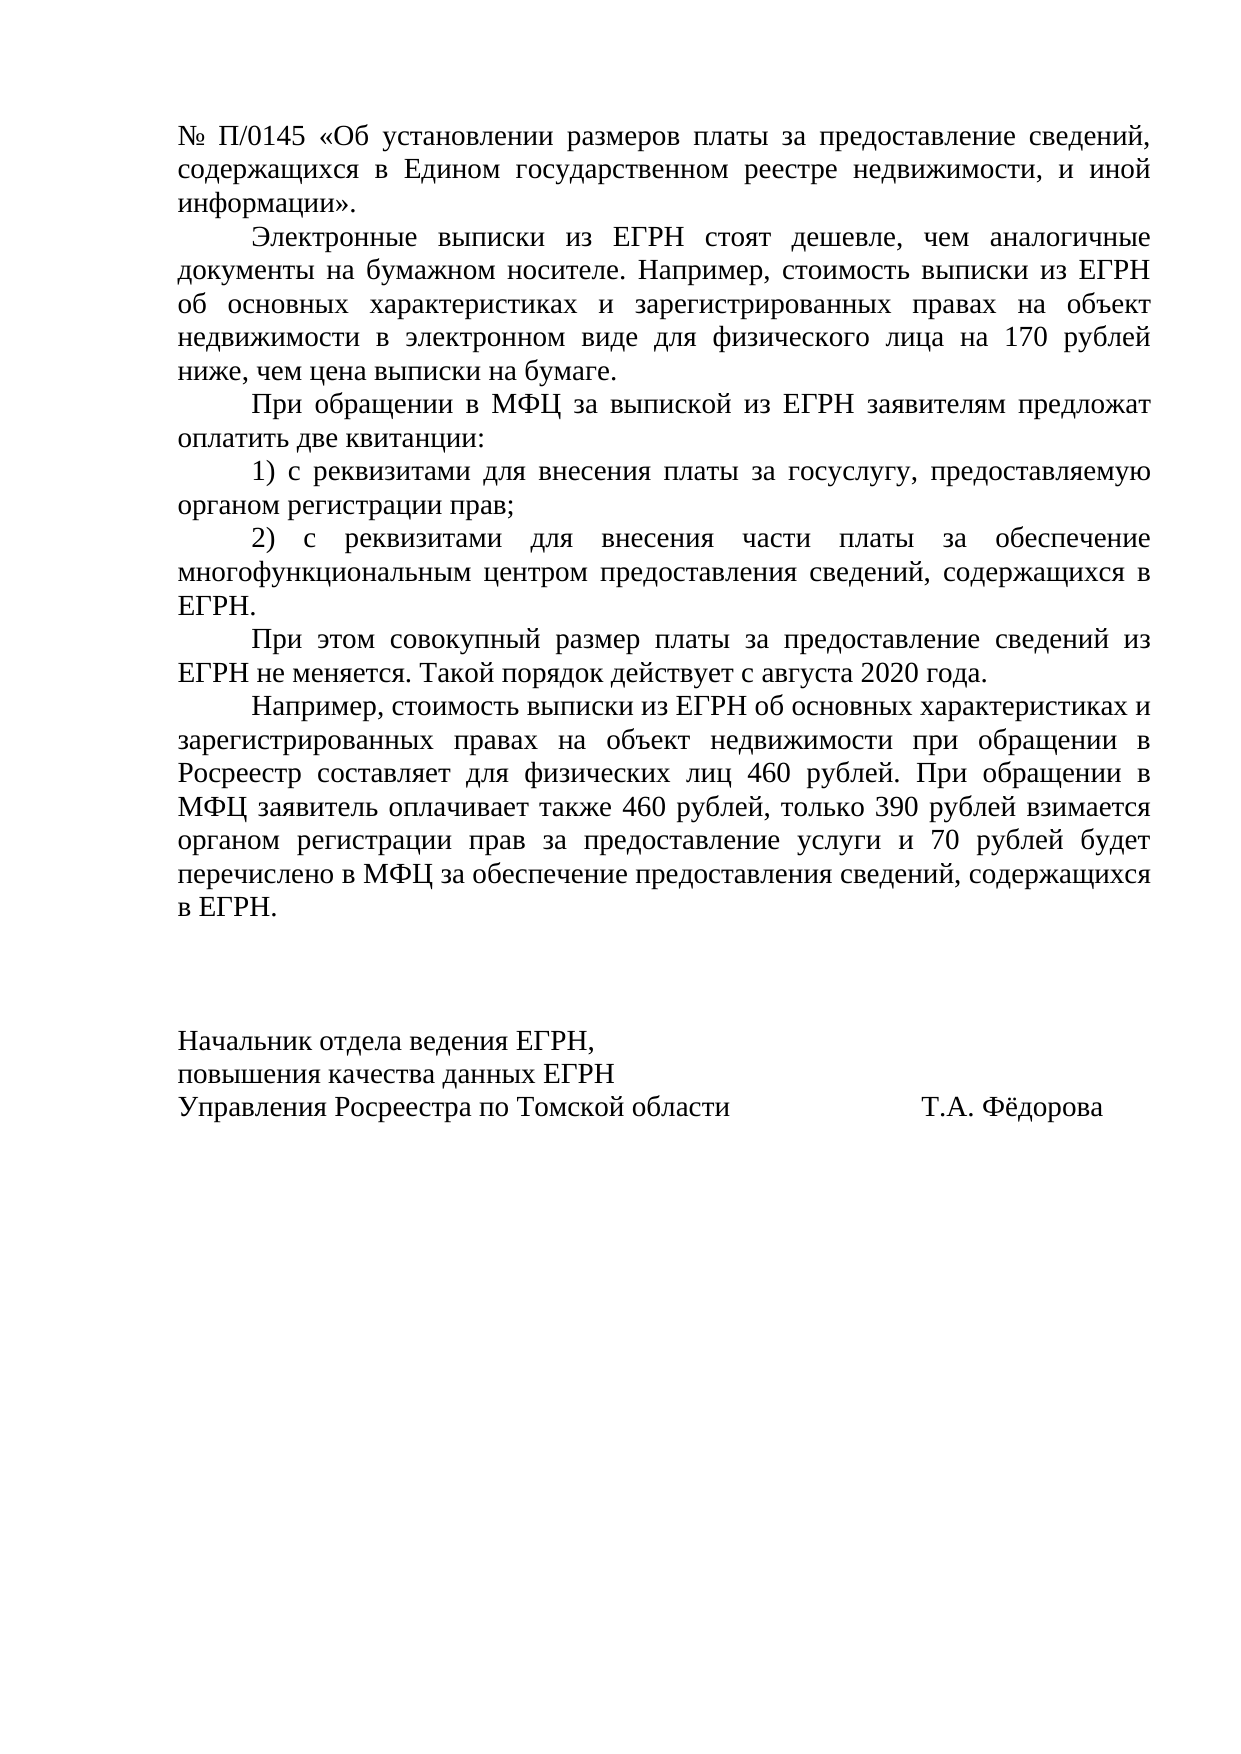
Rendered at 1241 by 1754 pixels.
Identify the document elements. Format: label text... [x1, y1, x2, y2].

text Например, стоимость выписки из ЕГРН об основных характеристиках и зарегистрированных правах на объект недвижимости при обращении в Росреестр составляет для физических лиц 460 рублей. При обращении в МФЦ заявитель оплачивает также 460 рублей, только 390 рублей взимается органом регистрации прав за предоставление услуги и 70 рублей будет перечислено в МФЦ за обеспечение предоставления сведений, содержащихся в ЕГРН. [177, 688, 1152, 923]
text Электронные выписки из ЕГРН стоят дешевле, чем аналогичные документы на бумажном носителе. Например, стоимость выписки из ЕГРН об основных характеристиках и зарегистрированных правах на объект недвижимости в электронном виде для физического лица на 170 рублей ниже, чем цена выписки на бумаге. [177, 219, 1152, 386]
text При этом совокупный размер платы за предоставление сведений из ЕГРН не меняется. Такой порядок действует с августа 2020 года. [177, 621, 1152, 688]
text Управления Росреестра по Томской области Т.А. Фёдорова [177, 1090, 1151, 1123]
text Начальник отдела ведения ЕГРН, [177, 1024, 1151, 1057]
text 2) с реквизитами для внесения части платы за обеспечение многофункциональным центром предоставления сведений, содержащихся в ЕГРН. [177, 521, 1152, 621]
text При обращении в МФЦ за выпиской из ЕГРН заявителям предложат оплатить две квитанции: [177, 386, 1152, 453]
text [177, 118, 1152, 219]
text повышения качества данных ЕГРН [177, 1057, 1151, 1090]
text 1) с реквизитами для внесения платы за госуслугу, предоставляемую органом регистрации прав; [177, 453, 1152, 521]
